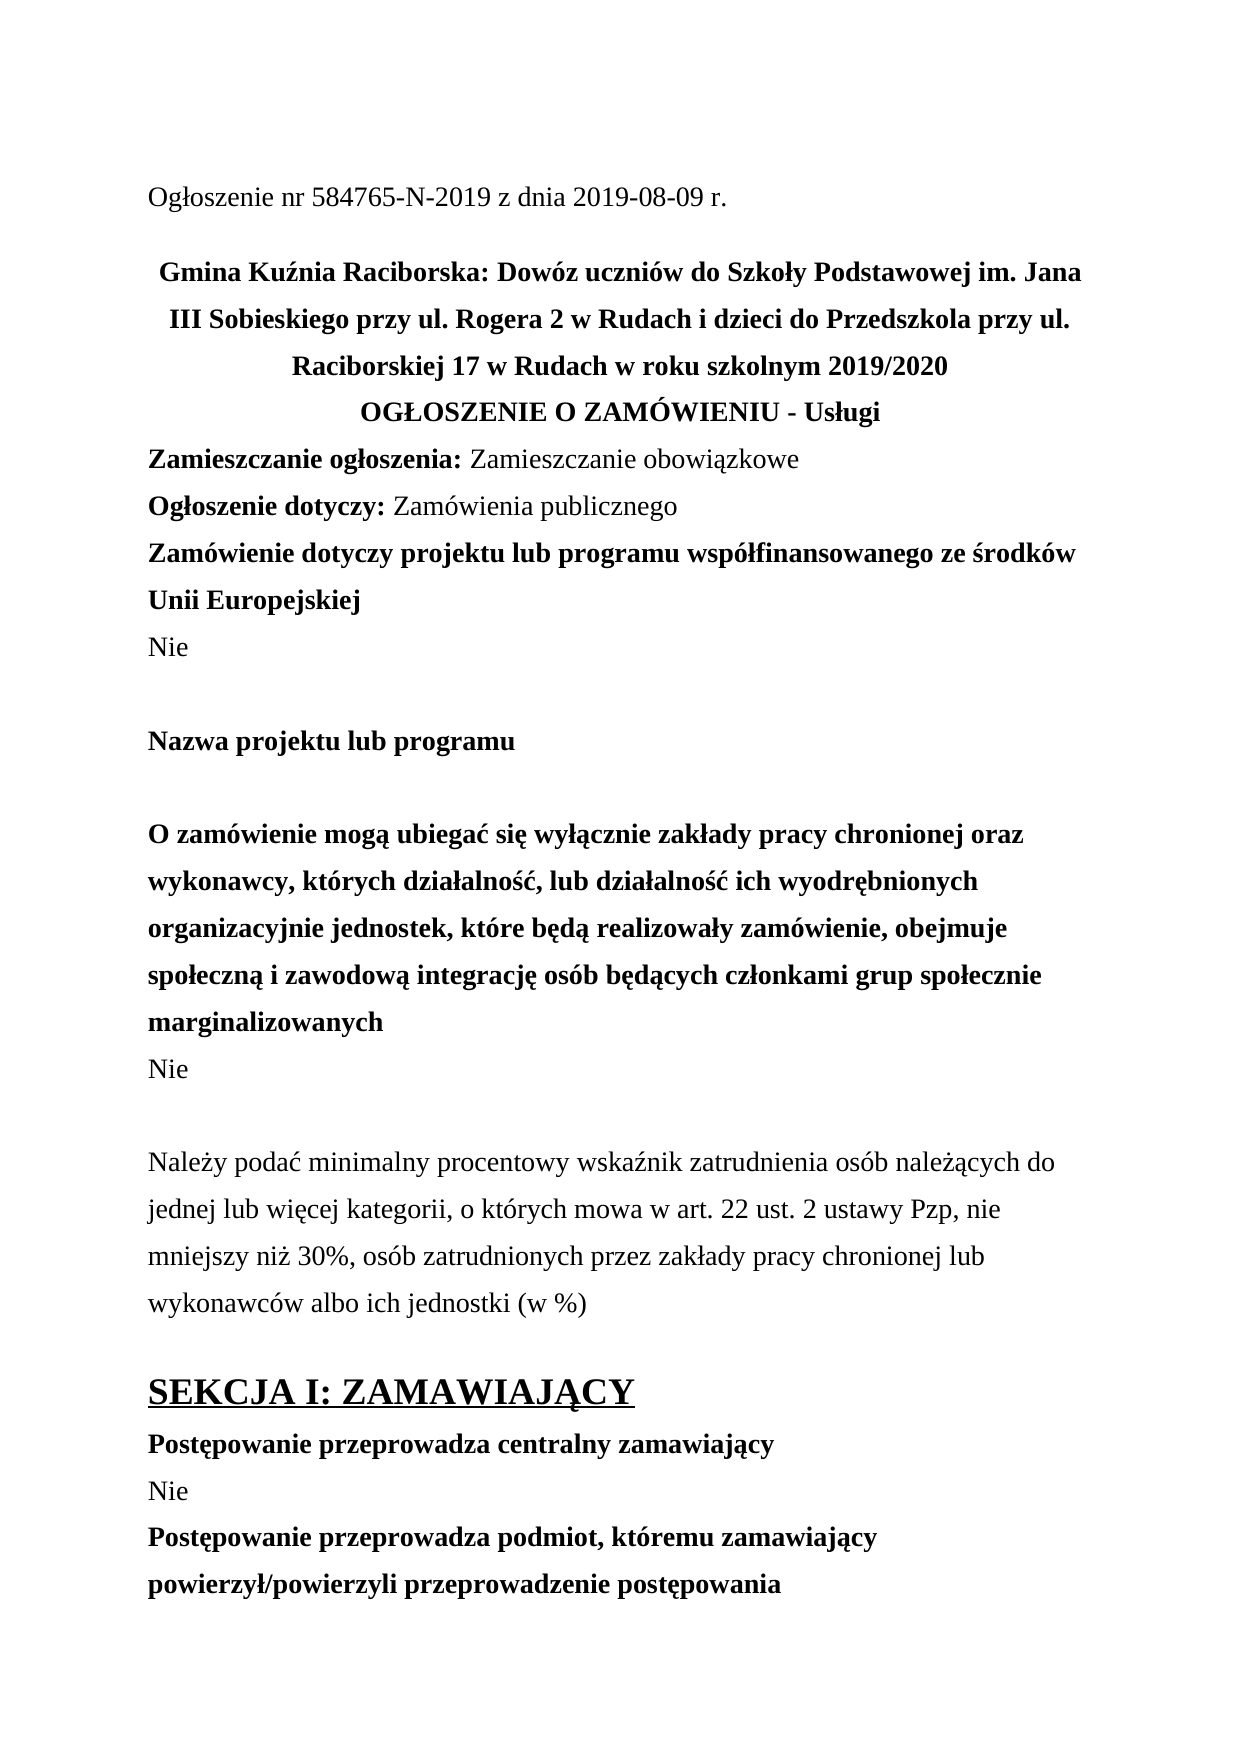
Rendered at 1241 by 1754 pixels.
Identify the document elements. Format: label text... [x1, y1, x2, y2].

text Zamieszczanie ogłoszenia: Zamieszczanie obowiązkowe [148, 428, 1093, 475]
text Nie [148, 1037, 1093, 1084]
text Postępowanie przeprowadza podmiot, któremu zamawiający powierzył/powierzyli przeprowadzenie postępowania [148, 1506, 1093, 1600]
text Nie [148, 615, 1093, 662]
text Zamówienie dotyczy projektu lub programu współfinansowanego ze środków Unii Europejskiej [148, 522, 1093, 615]
text Należy podać minimalny procentowy wskaźnik zatrudnienia osób należących do jednej lub więcej kategorii, o których mowa w art. 22 ust. 2 ustawy Pzp, nie mniejszy niż 30%, osób zatrudnionych przez zakłady pracy chronionej lub wykonawców albo ich jednostki (w %) [148, 1084, 1093, 1365]
text Ogłoszenie nr 584765-N-2019 z dnia 2019-08-09 r. [148, 148, 1093, 240]
text Postępowanie przeprowadza centralny zamawiający [148, 1412, 1093, 1459]
text SEKCJA I: ZAMAWIAJĄCY [148, 1365, 1093, 1412]
text Nie [148, 1459, 1093, 1506]
text Gmina Kuźnia Raciborska: Dowóz uczniów do Szkoły Podstawowej im. Jana III Sobieskiego przy ul. Rogera 2 w Rudach i dzieci do Przedszkola przy ul. Raciborskiej 17 w Rudach w roku szkolnym 2019/2020 OGŁOSZENIE O ZAMÓWIENIU - Usługi [148, 240, 1093, 428]
text Nazwa projektu lub programu [148, 662, 1093, 803]
text Ogłoszenie dotyczy: Zamówienia publicznego [148, 475, 1093, 522]
text O zamówienie mogą ubiegać się wyłącznie zakłady pracy chronionej oraz wykonawcy, których działalność, lub działalność ich wyodrębnionych organizacyjnie jednostek, które będą realizowały zamówienie, obejmuje społeczną i zawodową integrację osób będących członkami grup społecznie marginalizowanych [148, 803, 1093, 1037]
